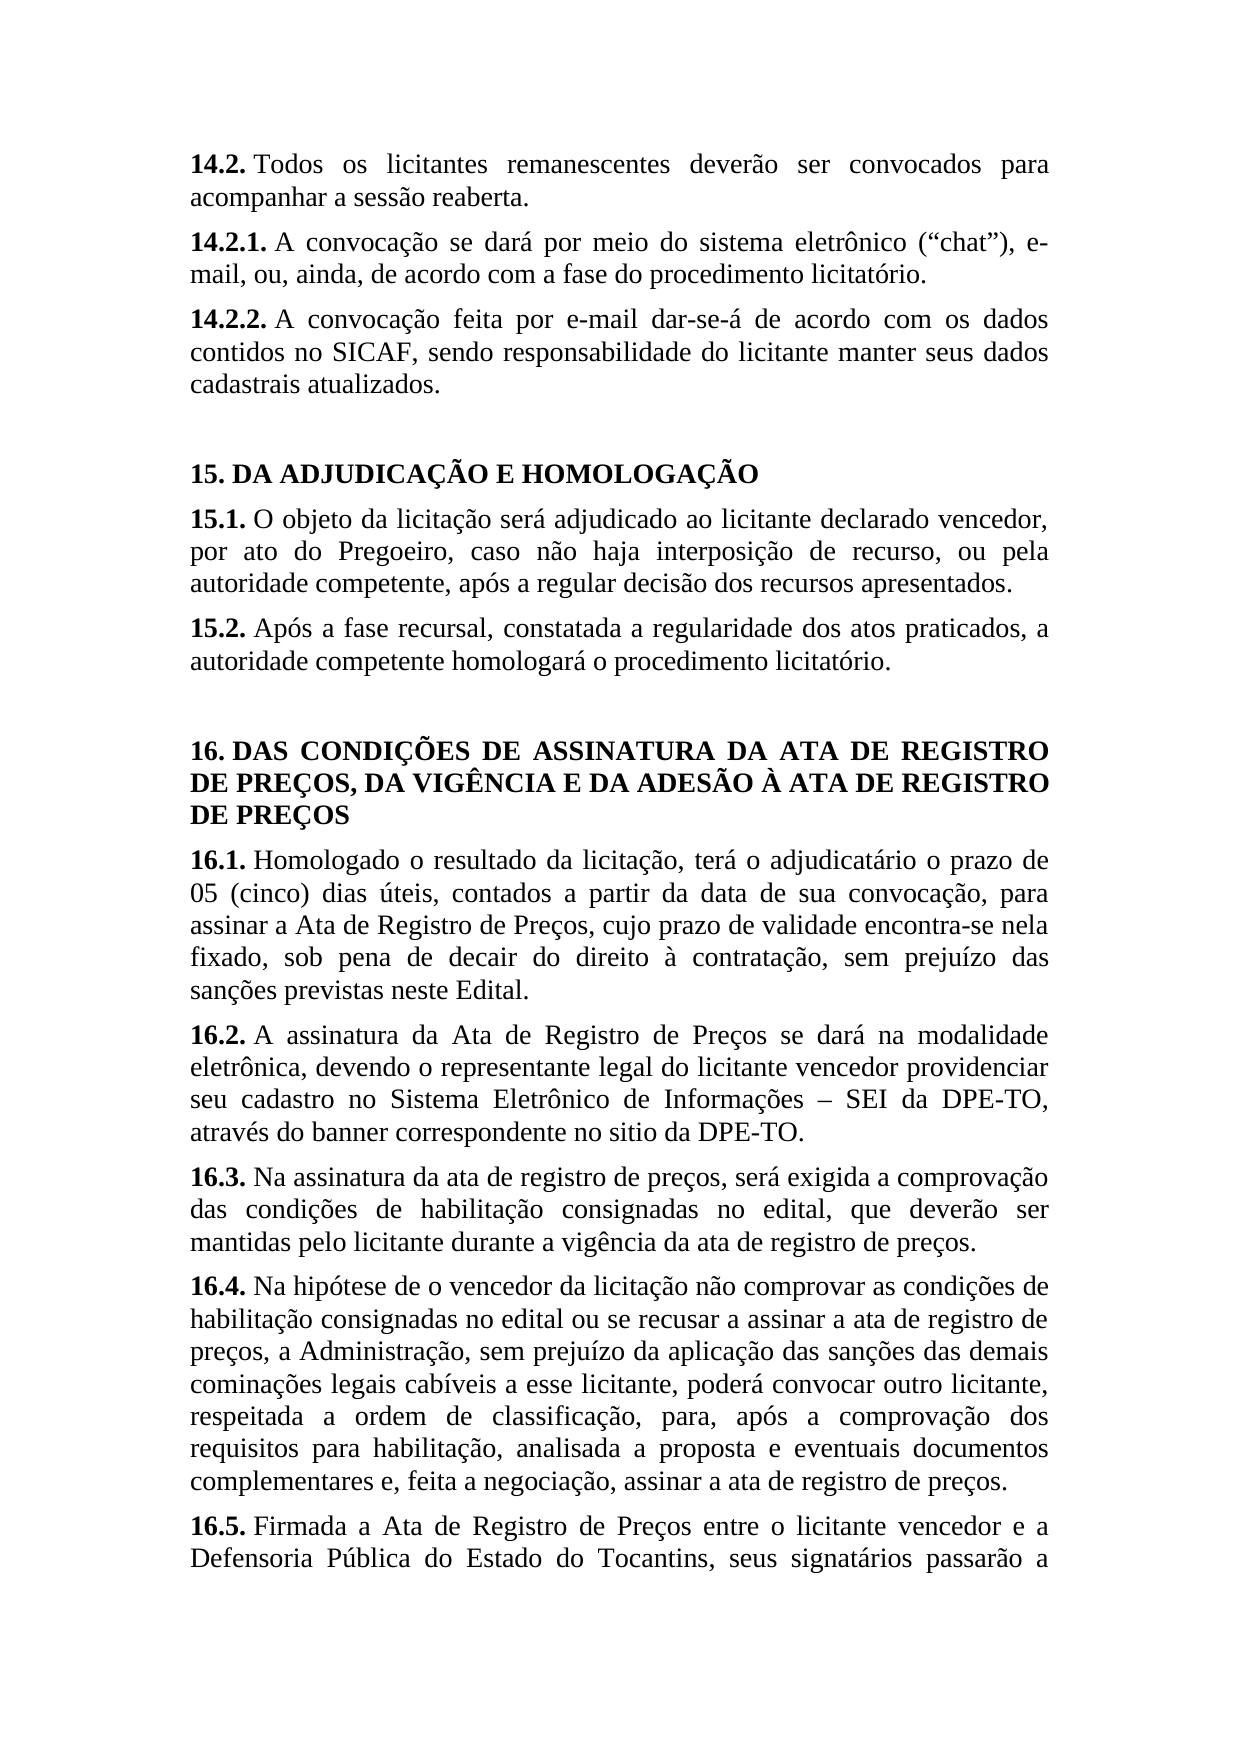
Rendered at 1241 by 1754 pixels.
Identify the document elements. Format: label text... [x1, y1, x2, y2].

text 16.2. A assinatura da Ata de Registro de Preços se dará na modalidade eletrônica, devendo o representante legal do licitante vencedor providenciar seu cadastro no Sistema Eletrônico de Informações – SEI da DPE-TO, através do banner correspondente no sitio da DPE-TO. [190, 1018, 1051, 1147]
text 16.3. Na assinatura da ata de registro de preços, será exigida a comprovação das condições de habilitação consignadas no edital, que deverão ser mantidas pelo licitante durante a vigência da ata de registro de preços. [190, 1160, 1051, 1257]
text 15.1. O objeto da licitação será adjudicado ao licitante declarado vencedor, por ato do Pregoeiro, caso não haja interposição de recurso, ou pela autoridade competente, após a regular decisão dos recursos apresentados. [190, 502, 1051, 599]
text 16.4. Na hipótese de o vencedor da licitação não comprovar as condições de habilitação consignadas no edital ou se recusar a assinar a ata de registro de preços, a Administração, sem prejuízo da aplicação das sanções das demais cominações legais cabíveis a esse licitante, poderá convocar outro licitante, respeitada a ordem de classificação, para, após a comprovação dos requisitos para habilitação, analisada a proposta e eventuais documentos complementares e, feita a negociação, assinar a ata de registro de preços. [190, 1269, 1051, 1496]
text 15.2. Após a fase recursal, constatada a regularidade dos atos praticados, a autoridade competente homologará o procedimento licitatório. [190, 611, 1051, 676]
text 14.2.2. A convocação feita por e-mail dar-se-á de acordo com os dados contidos no SICAF, sendo responsabilidade do licitante manter seus dados cadastrais atualizados. [190, 302, 1051, 399]
text 14.2. Todos os licitantes remanescentes deverão ser convocados para acompanhar a sessão reaberta. [190, 148, 1051, 212]
text 16.1. Homologado o resultado da licitação, terá o adjudicatário o prazo de 05 (cinco) dias úteis, contados a partir da data de sua convocação, para assinar a Ata de Registro de Preços, cujo prazo de validade encontra-se nela fixado, sob pena de decair do direito à contratação, sem prejuízo das sanções previstas neste Edital. [190, 843, 1051, 1005]
text 15. DA ADJUDICAÇÃO E HOMOLOGAÇÃO [190, 457, 1051, 489]
text 16. DAS CONDIÇÕES DE ASSINATURA DA ATA DE REGISTRO DE PREÇOS, DA VIGÊNCIA E DA ADESÃO À ATA DE REGISTRO DE PREÇOS [190, 733, 1051, 831]
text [190, 1509, 1051, 1573]
text 14.2.1. A convocação se dará por meio do sistema eletrônico (“chat”), e-mail, ou, ainda, de acordo com a fase do procedimento licitatório. [190, 225, 1051, 290]
